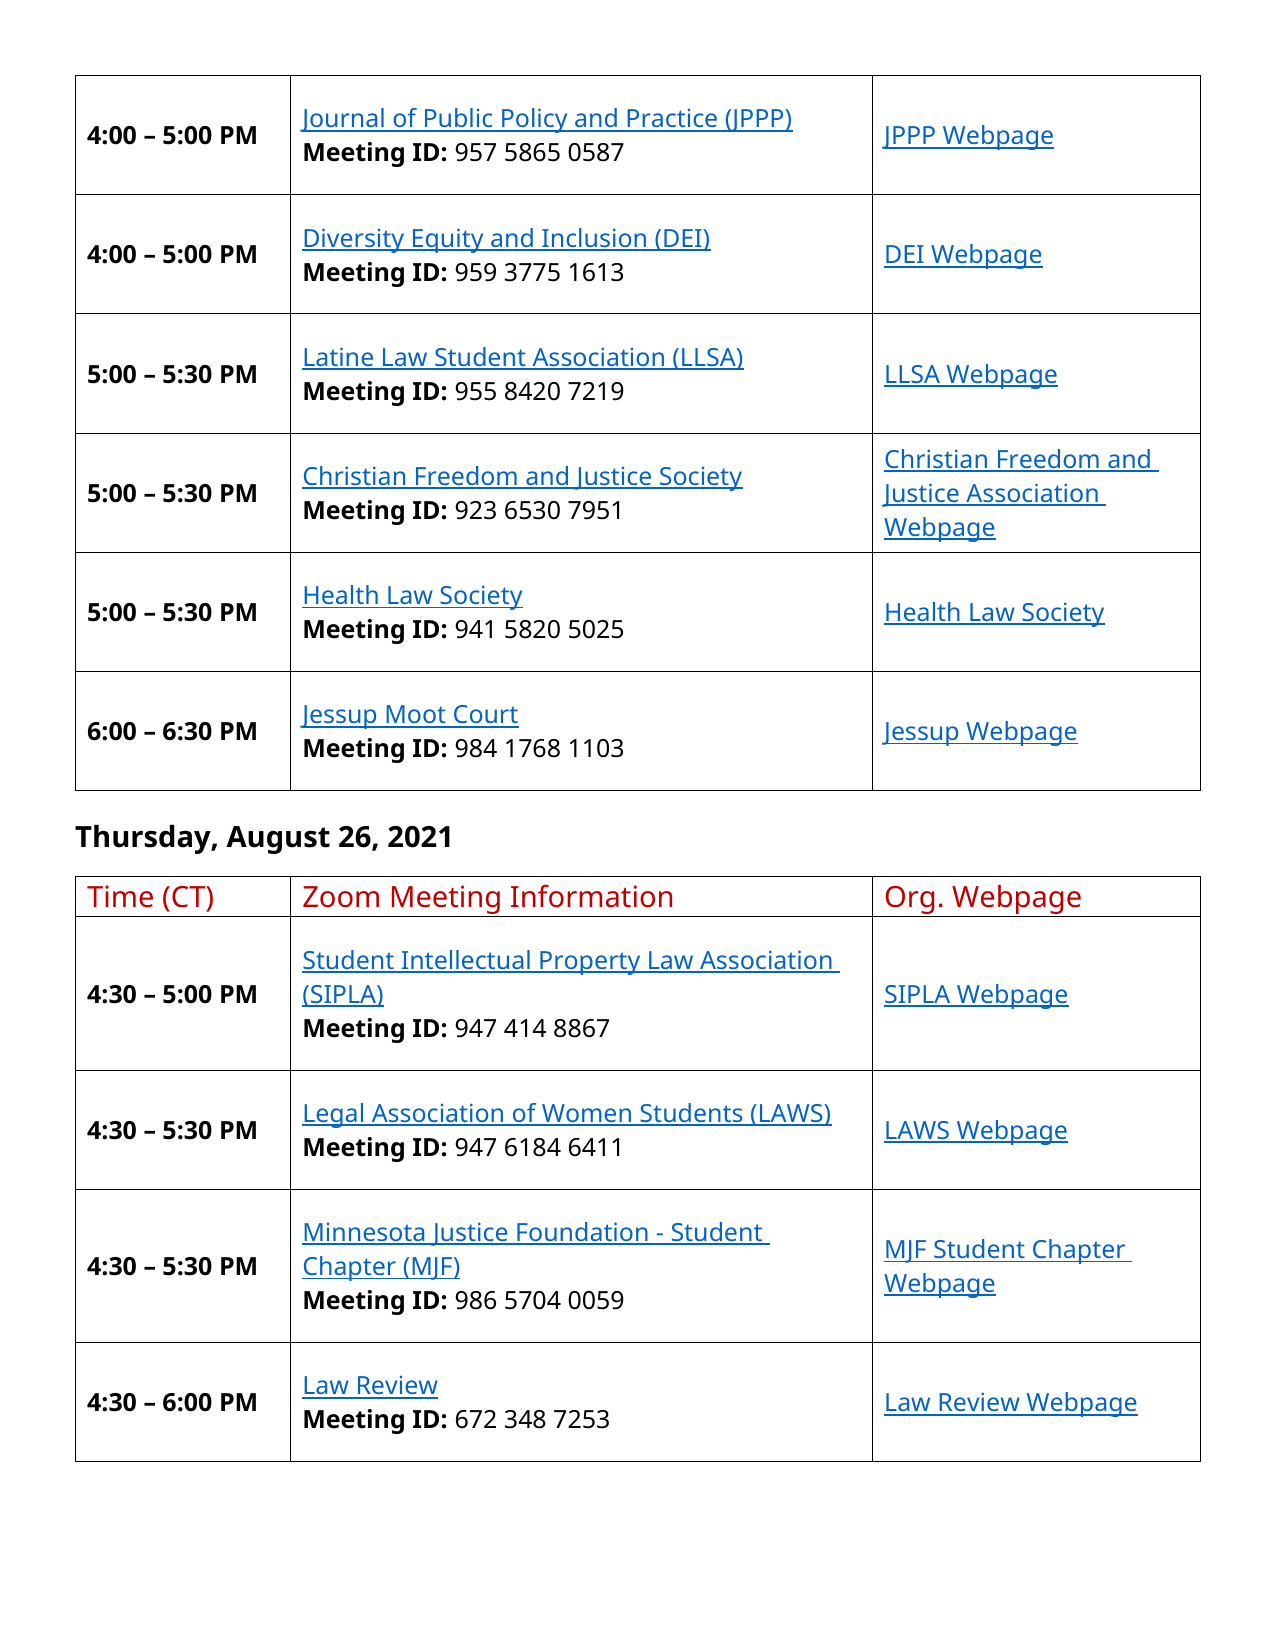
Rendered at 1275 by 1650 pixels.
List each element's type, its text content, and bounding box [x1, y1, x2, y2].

table_header Time (CT) [76, 877, 290, 916]
table_cell Christian Freedom and Justice Society Meeting ID: 923 6530 7951 [291, 434, 872, 552]
table_cell LAWS Webpage [873, 1071, 1200, 1189]
table_cell Law Review Webpage [873, 1343, 1200, 1461]
table_cell JPPP Webpage [873, 76, 1200, 194]
table_cell Christian Freedom and Justice Association Webpage [873, 434, 1200, 552]
table_cell 4:30 – 5:30 PM [76, 1071, 290, 1189]
table_cell Legal Association of Women Students (LAWS) Meeting ID: 947 6184 6411 [291, 1071, 872, 1189]
table_cell Law Review Meeting ID: 672 348 7253 [291, 1343, 872, 1461]
table_cell 4:30 – 5:00 PM [76, 917, 290, 1069]
table_cell 5:00 – 5:30 PM [76, 553, 290, 671]
table_header Zoom Meeting Information [291, 877, 872, 916]
table_cell Health Law Society [873, 553, 1200, 671]
text Thursday, August 26, 2021 [75, 816, 1200, 856]
table_cell DEI Webpage [873, 195, 1200, 313]
table_cell MJF Student Chapter Webpage [873, 1190, 1200, 1342]
table_cell Diversity Equity and Inclusion (DEI) Meeting ID: 959 3775 1613 [291, 195, 872, 313]
table_cell 4:00 – 5:00 PM [76, 76, 290, 194]
table_cell Student Intellectual Property Law Association (SIPLA) Meeting ID: 947 414 8867 [291, 917, 872, 1069]
table_cell LLSA Webpage [873, 314, 1200, 432]
table_cell 5:00 – 5:30 PM [76, 434, 290, 552]
table_cell 5:00 – 5:30 PM [76, 314, 290, 432]
table_cell Journal of Public Policy and Practice (JPPP) Meeting ID: 957 5865 0587 [291, 76, 872, 194]
table_cell 4:00 – 5:00 PM [76, 195, 290, 313]
table_cell Latine Law Student Association (LLSA) Meeting ID: 955 8420 7219 [291, 314, 872, 432]
table_cell Health Law Society Meeting ID: 941 5820 5025 [291, 553, 872, 671]
table_cell SIPLA Webpage [873, 917, 1200, 1069]
table_cell Jessup Webpage [873, 672, 1200, 790]
table_cell 4:30 – 5:30 PM [76, 1190, 290, 1342]
table_cell Minnesota Justice Foundation - Student Chapter (MJF) Meeting ID: 986 5704 0059 [291, 1190, 872, 1342]
table_cell 6:00 – 6:30 PM [76, 672, 290, 790]
table_cell Jessup Moot Court Meeting ID: 984 1768 1103 [291, 672, 872, 790]
table_header Org. Webpage [873, 877, 1200, 916]
table_cell 4:30 – 6:00 PM [76, 1343, 290, 1461]
